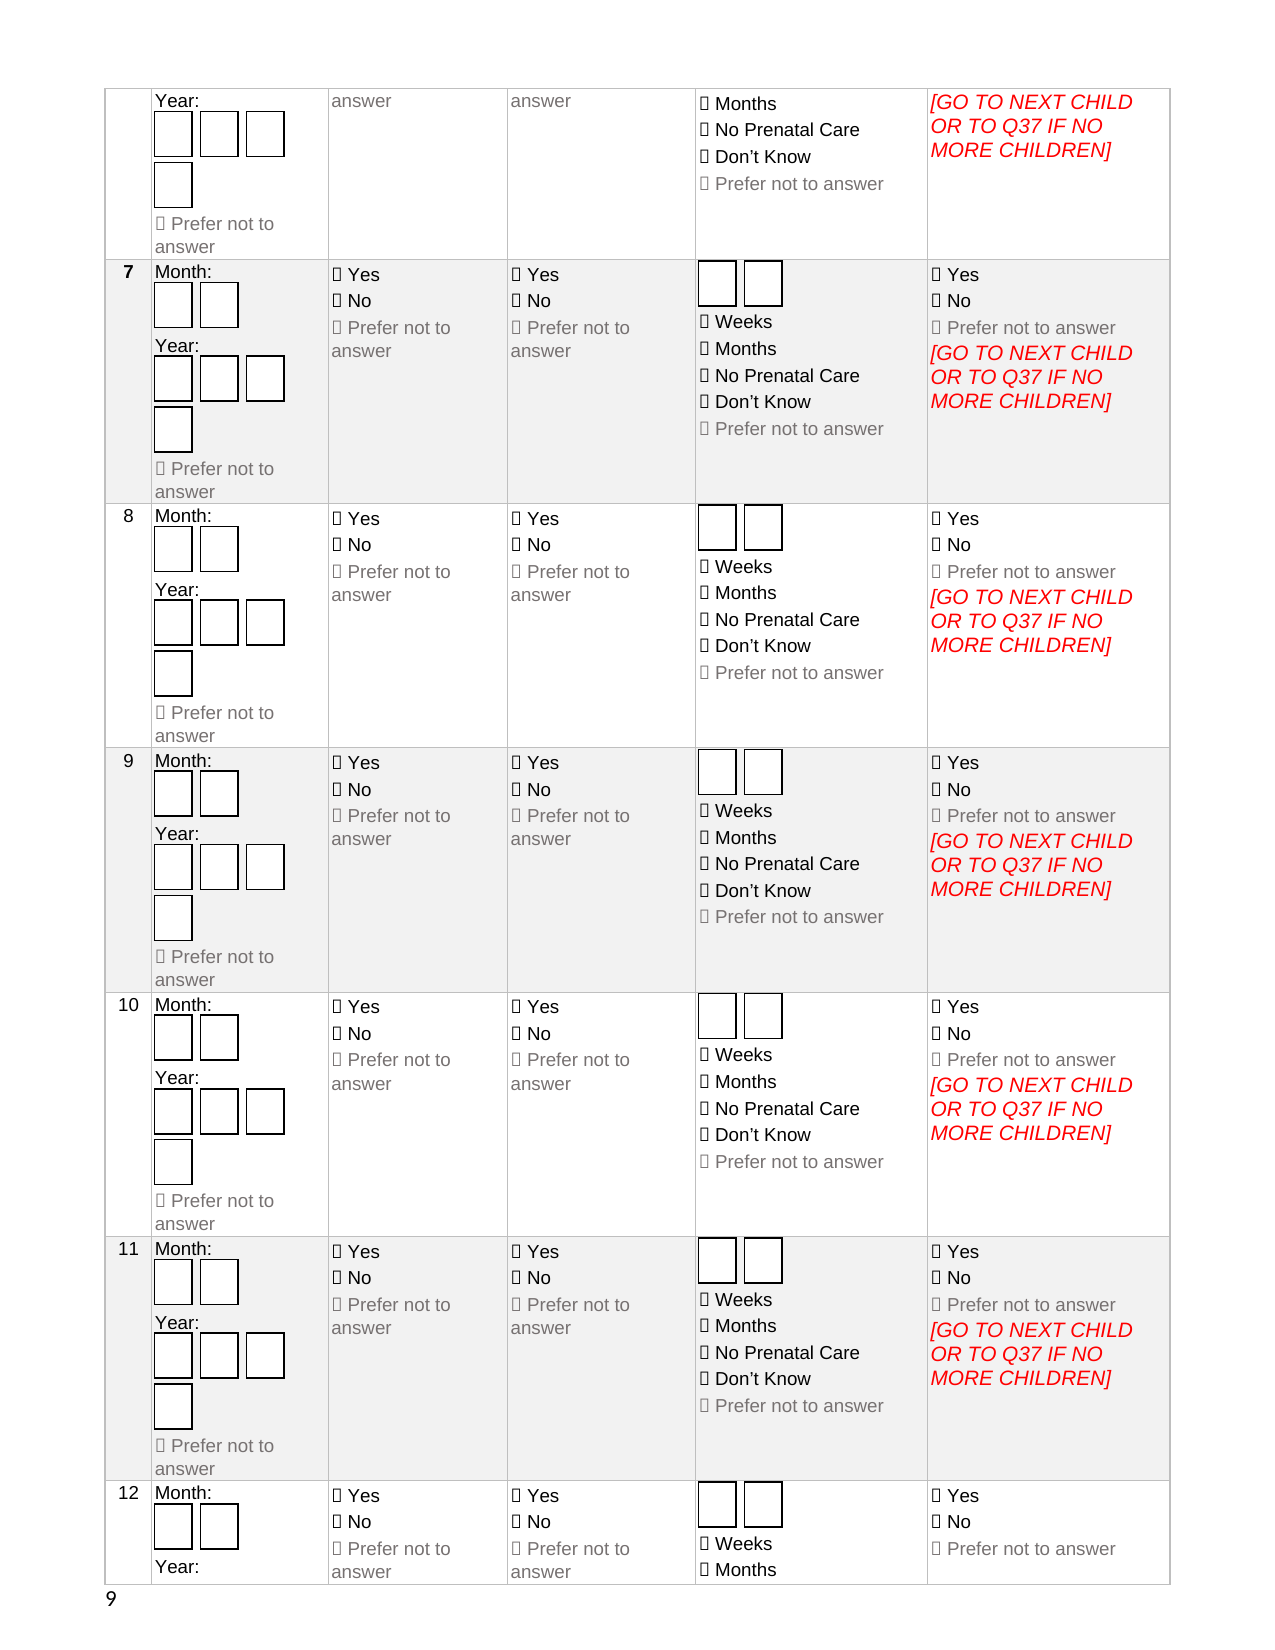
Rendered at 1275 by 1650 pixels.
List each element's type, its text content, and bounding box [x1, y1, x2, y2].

table_cell  Yes  No  Prefer not to answer [GO TO NEXT CHILD OR TO Q37 IF NO MORE CHILDREN] [928, 748, 1169, 992]
table_cell  Yes  No  Prefer not to answer [329, 260, 507, 503]
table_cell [928, 89, 1169, 259]
table_cell 12 [106, 1481, 151, 1583]
table_cell  Yes  No  Prefer not to answer [GO TO NEXT CHILD OR TO Q37 IF NO MORE CHILDREN] [928, 260, 1169, 503]
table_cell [696, 1481, 927, 1583]
table_cell  Yes  No  Prefer not to answer [508, 504, 695, 747]
table_cell 6 [106, 89, 151, 259]
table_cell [508, 1481, 695, 1583]
table_cell  Weeks  Months  No Prenatal Care  Don’t Know  Prefer not to answer [696, 504, 927, 747]
table_cell  Yes  No  Prefer not to answer [GO TO NEXT CHILD OR TO Q37 IF NO MORE CHILDREN] [928, 504, 1169, 747]
table_cell Month: Year:  Prefer not to answer [152, 260, 328, 503]
table_cell  Yes  No  Prefer not to answer [508, 260, 695, 503]
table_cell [152, 89, 328, 259]
table_cell Month: Year:  Prefer not to answer [152, 504, 328, 747]
table_cell  Yes  No  Prefer not to answer [329, 504, 507, 747]
table_cell  Yes  No  Prefer not to answer [329, 748, 507, 992]
table_cell Month: Year:  Prefer not to answer [152, 993, 328, 1236]
table_cell  Yes  No  Prefer not to answer [508, 1237, 695, 1480]
table_cell  Yes  No  Prefer not to answer [508, 993, 695, 1236]
table_cell 7 [106, 260, 151, 503]
table_cell  Weeks  Months  No Prenatal Care  Don’t Know  Prefer not to answer [696, 1237, 927, 1480]
table_cell  Weeks  Months  No Prenatal Care  Don’t Know  Prefer not to answer [696, 748, 927, 992]
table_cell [152, 1481, 328, 1583]
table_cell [696, 89, 927, 259]
table_cell  Yes  No  Prefer not to answer [508, 748, 695, 992]
table_cell  Weeks  Months  No Prenatal Care  Don’t Know  Prefer not to answer [696, 993, 927, 1236]
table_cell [329, 1481, 507, 1583]
table_cell 9 [106, 748, 151, 992]
table_cell  Yes  No  Prefer not to answer [GO TO NEXT CHILD OR TO Q37 IF NO MORE CHILDREN] [928, 993, 1169, 1236]
table_cell  Weeks  Months  No Prenatal Care  Don’t Know  Prefer not to answer [696, 260, 927, 503]
table_cell 8 [106, 504, 151, 747]
table_cell Month: Year:  Prefer not to answer [152, 748, 328, 992]
table_cell  Yes  No  Prefer not to answer [GO TO NEXT CHILD OR TO Q37 IF NO MORE CHILDREN] [928, 1237, 1169, 1480]
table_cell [928, 1481, 1169, 1583]
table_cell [508, 89, 695, 259]
table_cell 11 [106, 1237, 151, 1480]
table_cell Month: Year:  Prefer not to answer [152, 1237, 328, 1480]
table_cell 10 [106, 993, 151, 1236]
table_cell  Yes  No  Prefer not to answer [329, 993, 507, 1236]
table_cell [329, 89, 507, 259]
table_cell  Yes  No  Prefer not to answer [329, 1237, 507, 1480]
